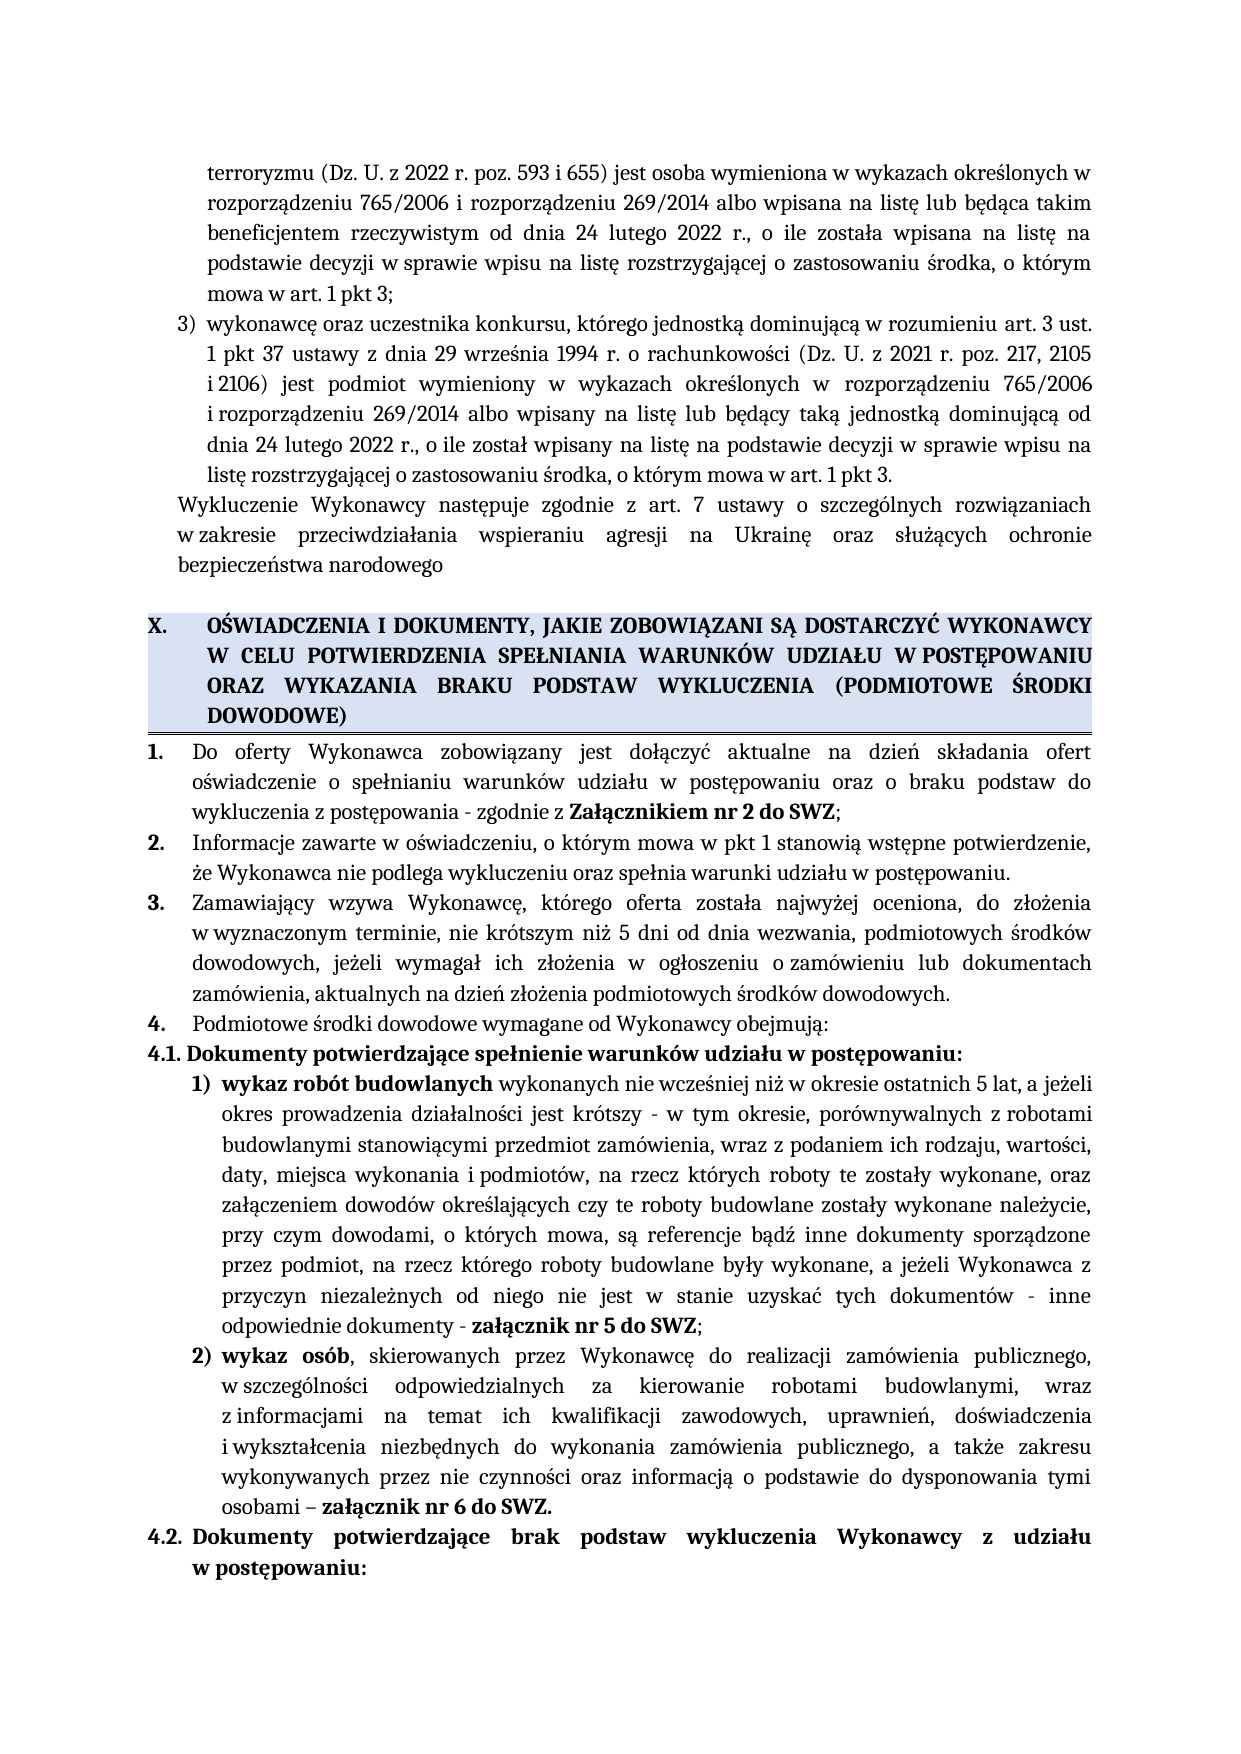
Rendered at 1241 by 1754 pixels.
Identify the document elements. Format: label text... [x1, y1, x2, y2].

text 3) wykonawcę oraz uczestnika konkursu, którego jednostką dominującą w rozumieniu art. 3 ust. 1 pkt 37 ustawy z dnia 29 września 1994 r. o rachunkowości (Dz. U. z 2021 r. poz. 217, 2105 i 2106) jest podmiot wymieniony w wykazach określonych w rozporządzeniu 765/2006 i rozporządzeniu 269/2014 albo wpisany na listę lub będący taką jednostką dominującą od dnia 24 lutego 2022 r., o ile został wpisany na listę na podstawie decyzji w sprawie wpisu na listę rozstrzygającej o zastosowaniu środka, o którym mowa w art. 1 pkt 3. [177, 311, 1092, 488]
text X. OŚWIADCZENIA I DOKUMENTY, JAKIE ZOBOWIĄZANI SĄ DOSTARCZYĆ WYKONAWCY W CELU POTWIERDZENIA SPEŁNIANIA WARUNKÓW UDZIAŁU W POSTĘPOWANIU ORAZ WYKAZANIA BRAKU PODSTAW WYKLUCZENIA (PODMIOTOWE ŚRODKI DOWODOWE) [148, 613, 1092, 732]
text 4.2. Dokumenty potwierdzające brak podstaw wykluczenia Wykonawcy z udziału w postępowaniu: [148, 1524, 1092, 1581]
text 4. Podmiotowe środki dowodowe wymagane od Wykonawcy obejmują: [148, 1011, 1092, 1037]
text 3. Zamawiający wzywa Wykonawcę, którego oferta została najwyżej oceniona, do złożenia w wyznaczonym terminie, nie krótszym niż 5 dni od dnia wezwania, podmiotowych środków dowodowych, jeżeli wymagał ich złożenia w ogłoszeniu o zamówieniu lub dokumentach zamówienia, aktualnych na dzień złożenia podmiotowych środków dowodowych. [148, 890, 1092, 1007]
text 4.1. Dokumenty potwierdzające spełnienie warunków udziału w postępowaniu: [148, 1041, 1092, 1067]
text 1) wykaz robót budowlanych wykonanych nie wcześniej niż w okresie ostatnich 5 lat, a jeżeli okres prowadzenia działalności jest krótszy - w tym okresie, porównywalnych z robotami budowlanymi stanowiącymi przedmiot zamówienia, wraz z podaniem ich rodzaju, wartości, daty, miejsca wykonania i podmiotów, na rzecz których roboty te zostały wykonane, oraz załączeniem dowodów określających czy te roboty budowlane zostały wykonane należycie, przy czym dowodami, o których mowa, są referencje bądź inne dokumenty sporządzone przez podmiot, na rzecz którego roboty budowlane były wykonane, a jeżeli Wykonawca z przyczyn niezależnych od niego nie jest w stanie uzyskać tych dokumentów - inne odpowiednie dokumenty - załącznik nr 5 do SWZ; [192, 1071, 1092, 1339]
text 2) wykaz osób, skierowanych przez Wykonawcę do realizacji zamówienia publicznego, w szczególności odpowiedzialnych za kierowanie robotami budowlanymi, wraz z informacjami na temat ich kwalifikacji zawodowych, uprawnień, doświadczenia i wykształcenia niezbędnych do wykonania zamówienia publicznego, a także zakresu wykonywanych przez nie czynności oraz informacją o podstawie do dysponowania tymi osobami – załącznik nr 6 do SWZ. [192, 1343, 1092, 1520]
text Wykluczenie Wykonawcy następuje zgodnie z art. 7 ustawy o szczególnych rozwiązaniach w zakresie przeciwdziałania wspieraniu agresji na Ukrainę oraz służących ochronie bezpieczeństwa narodowego [177, 492, 1092, 578]
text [177, 159, 1092, 307]
text 2. Informacje zawarte w oświadczeniu, o którym mowa w pkt 1 stanowią wstępne potwierdzenie, że Wykonawca nie podlega wykluczeniu oraz spełnia warunki udziału w postępowaniu. [148, 829, 1092, 886]
text 1. Do oferty Wykonawca zobowiązany jest dołączyć aktualne na dzień składania ofert oświadczenie o spełnianiu warunków udziału w postępowaniu oraz o braku podstaw do wykluczenia z postępowania - zgodnie z Załącznikiem nr 2 do SWZ; [148, 739, 1092, 825]
